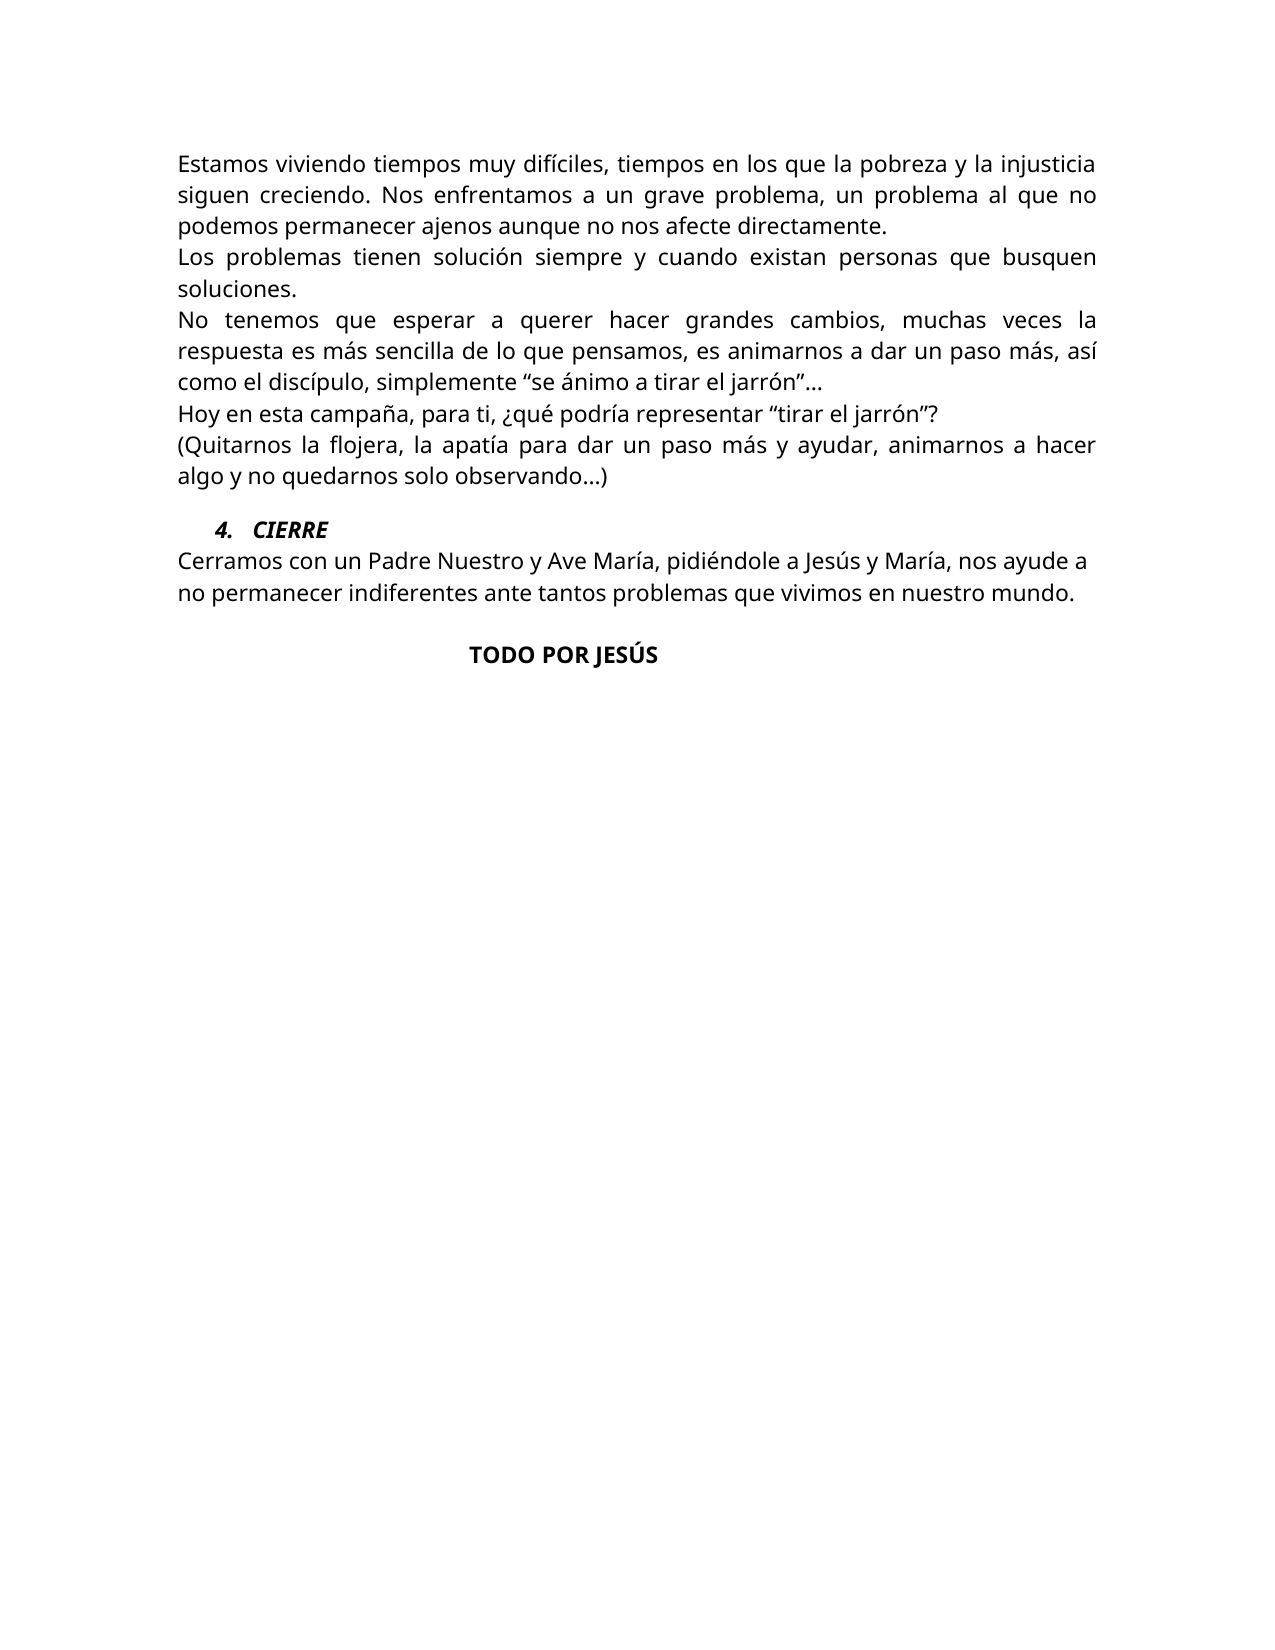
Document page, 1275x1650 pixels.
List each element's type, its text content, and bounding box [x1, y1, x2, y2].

text Cerramos con un Padre Nuestro y Ave María, pidiéndole a Jesús y María, nos ayude a no permanecer indiferentes ante tantos problemas que vivimos en nuestro mundo. [177, 545, 1098, 608]
text (Quitarnos la flojera, la apatía para dar un paso más y ayudar, animarnos a hacer algo y no quedarnos solo observando…) [177, 429, 1098, 491]
text Estamos viviendo tiempos muy difíciles, tiempos en los que la pobreza y la injusticia siguen creciendo. Nos enfrentamos a un grave problema, un problema al que no podemos permanecer ajenos aunque no nos afecte directamente. [177, 148, 1098, 241]
text Los problemas tienen solución siempre y cuando existan personas que busquen soluciones. [177, 241, 1098, 304]
list CIERRE [215, 514, 1098, 545]
text TODO POR JESÚS [177, 639, 1098, 670]
text Hoy en esta campaña, para ti, ¿qué podría representar “tirar el jarrón”? [177, 398, 1098, 429]
text No tenemos que esperar a querer hacer grandes cambios, muchas veces la respuesta es más sencilla de lo que pensamos, es animarnos a dar un paso más, así como el discípulo, simplemente “se ánimo a tirar el jarrón”… [177, 304, 1098, 398]
